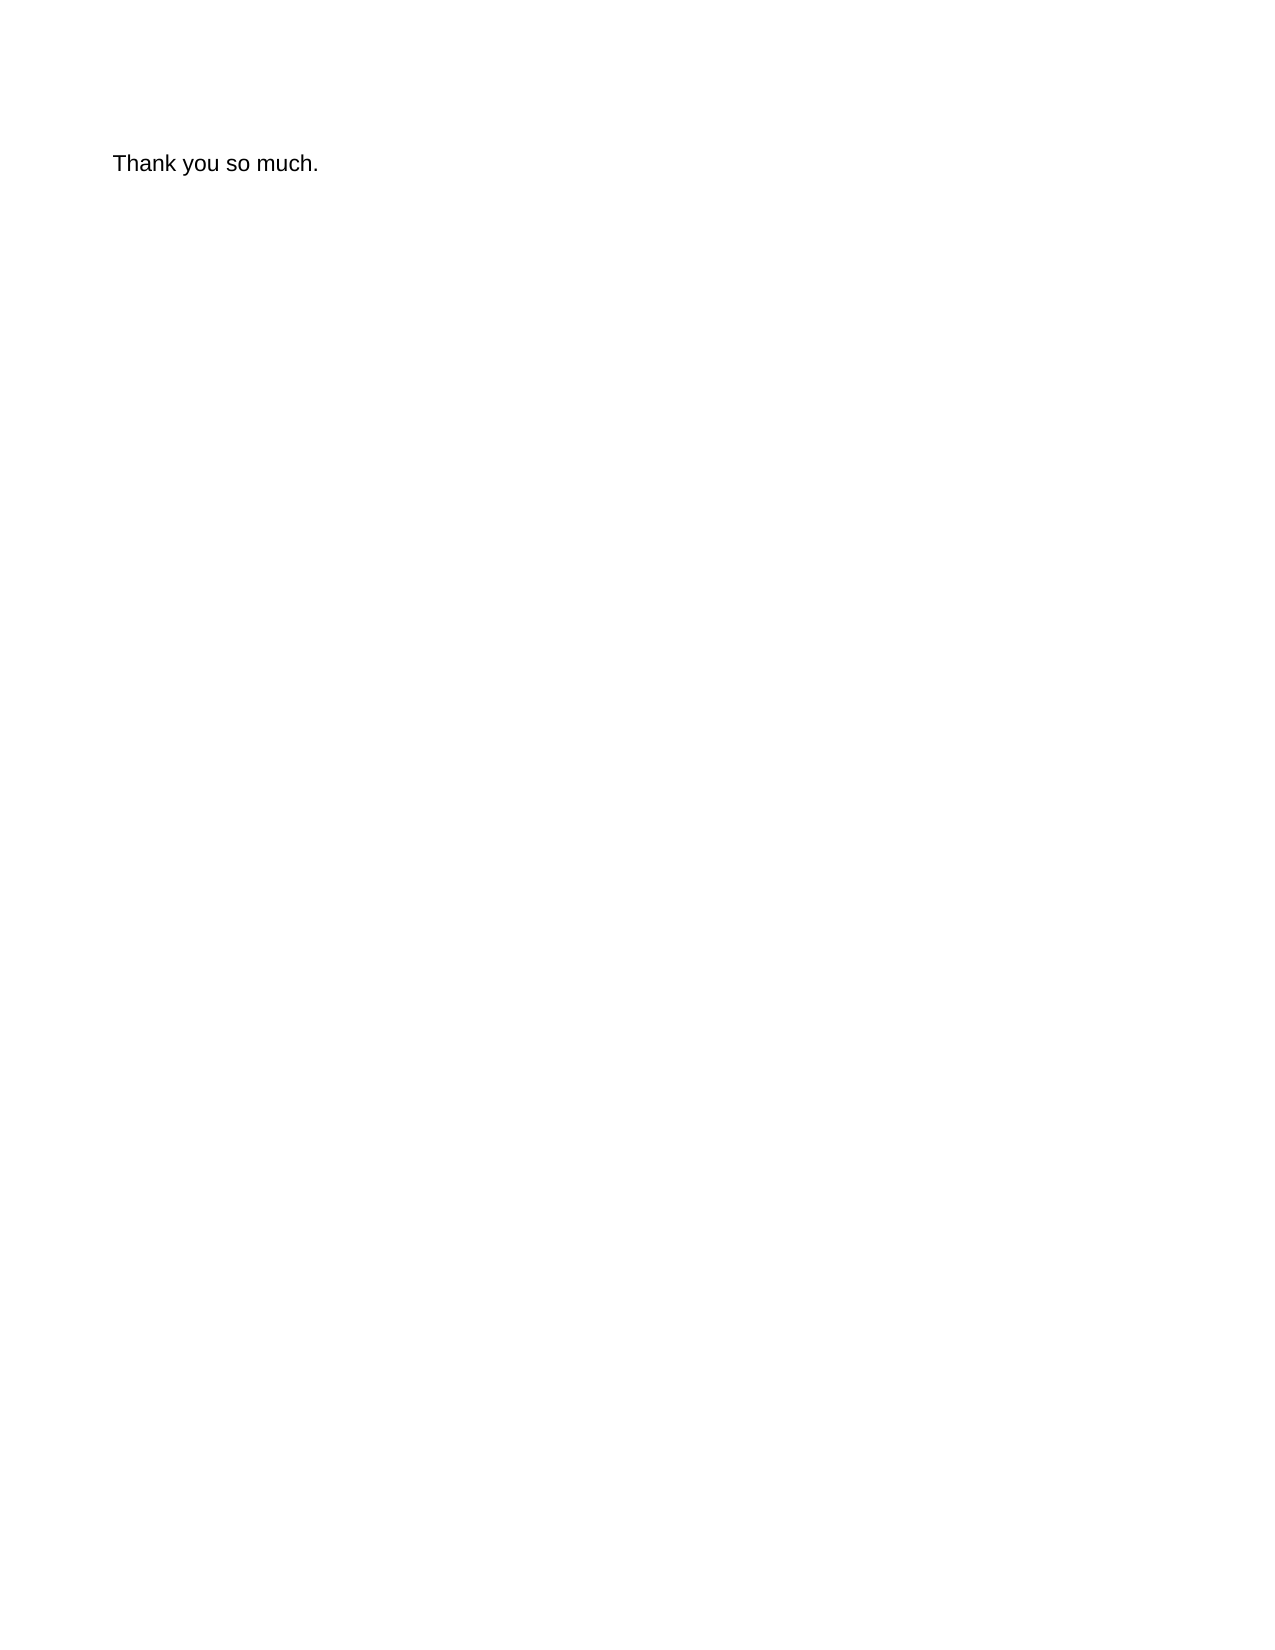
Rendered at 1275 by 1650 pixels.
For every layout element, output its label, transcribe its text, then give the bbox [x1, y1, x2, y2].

text Thank you so much. [112, 150, 1162, 176]
